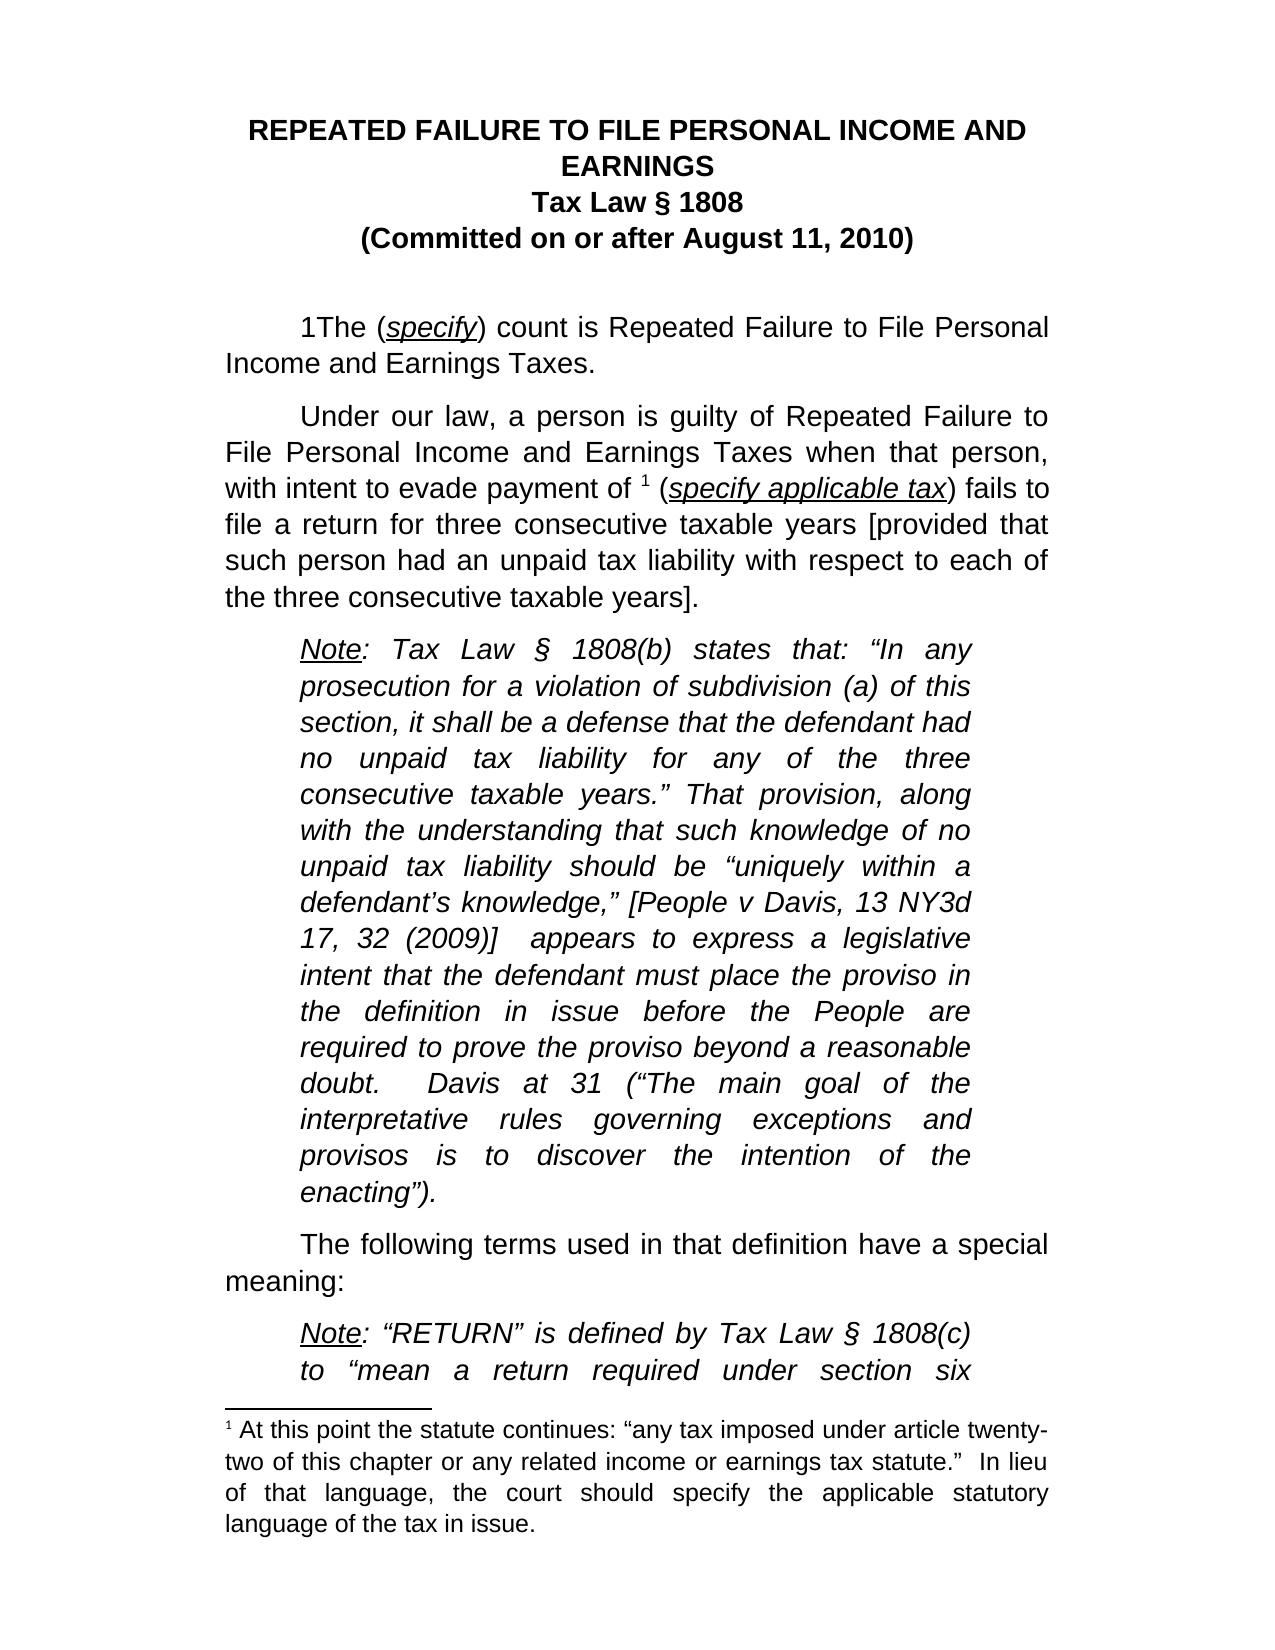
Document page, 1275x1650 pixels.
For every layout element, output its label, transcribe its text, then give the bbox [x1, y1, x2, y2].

text (Committed on or after August 11, 2010) [225, 221, 1050, 254]
text Tax Law § 1808 [225, 185, 1050, 218]
text The following terms used in that definition have a special meaning: [225, 1227, 1050, 1297]
text REPEATED FAILURE TO FILE PERSONAL INCOME AND EARNINGS [225, 112, 1050, 182]
text Under our law, a person is guilty of Repeated Failure to File Personal Income and Earnings Taxes when that person, with intent to evade payment of (specify applicable tax) fails to file a return for three consecutive taxable years [provided that such person had an unpaid tax liability with respect to each of the three consecutive taxable years]. [225, 399, 1050, 613]
text The (specify) count is Repeated Failure to File Personal Income and Earnings Taxes. [225, 310, 1050, 379]
text Note: Tax Law § 1808(b) states that: “In any prosecution for a violation of subdivision (a) of this section, it shall be a defense that the defendant had no unpaid tax liability for any of the three consecutive taxable years.” That provision, along with the understanding that such knowledge of no unpaid tax liability should be “uniquely within a defendant’s knowledge,” [People v Davis, 13 NY3d 17, 32 (2009)] appears to express a legislative intent that the defendant must place the proviso in the definition in issue before the People are required to prove the proviso beyond a reasonable doubt. Davis at 31 (“The main goal of the interpretative rules governing exceptions and provisos is to discover the intention of the enacting”). [300, 632, 975, 1208]
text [300, 1316, 975, 1386]
